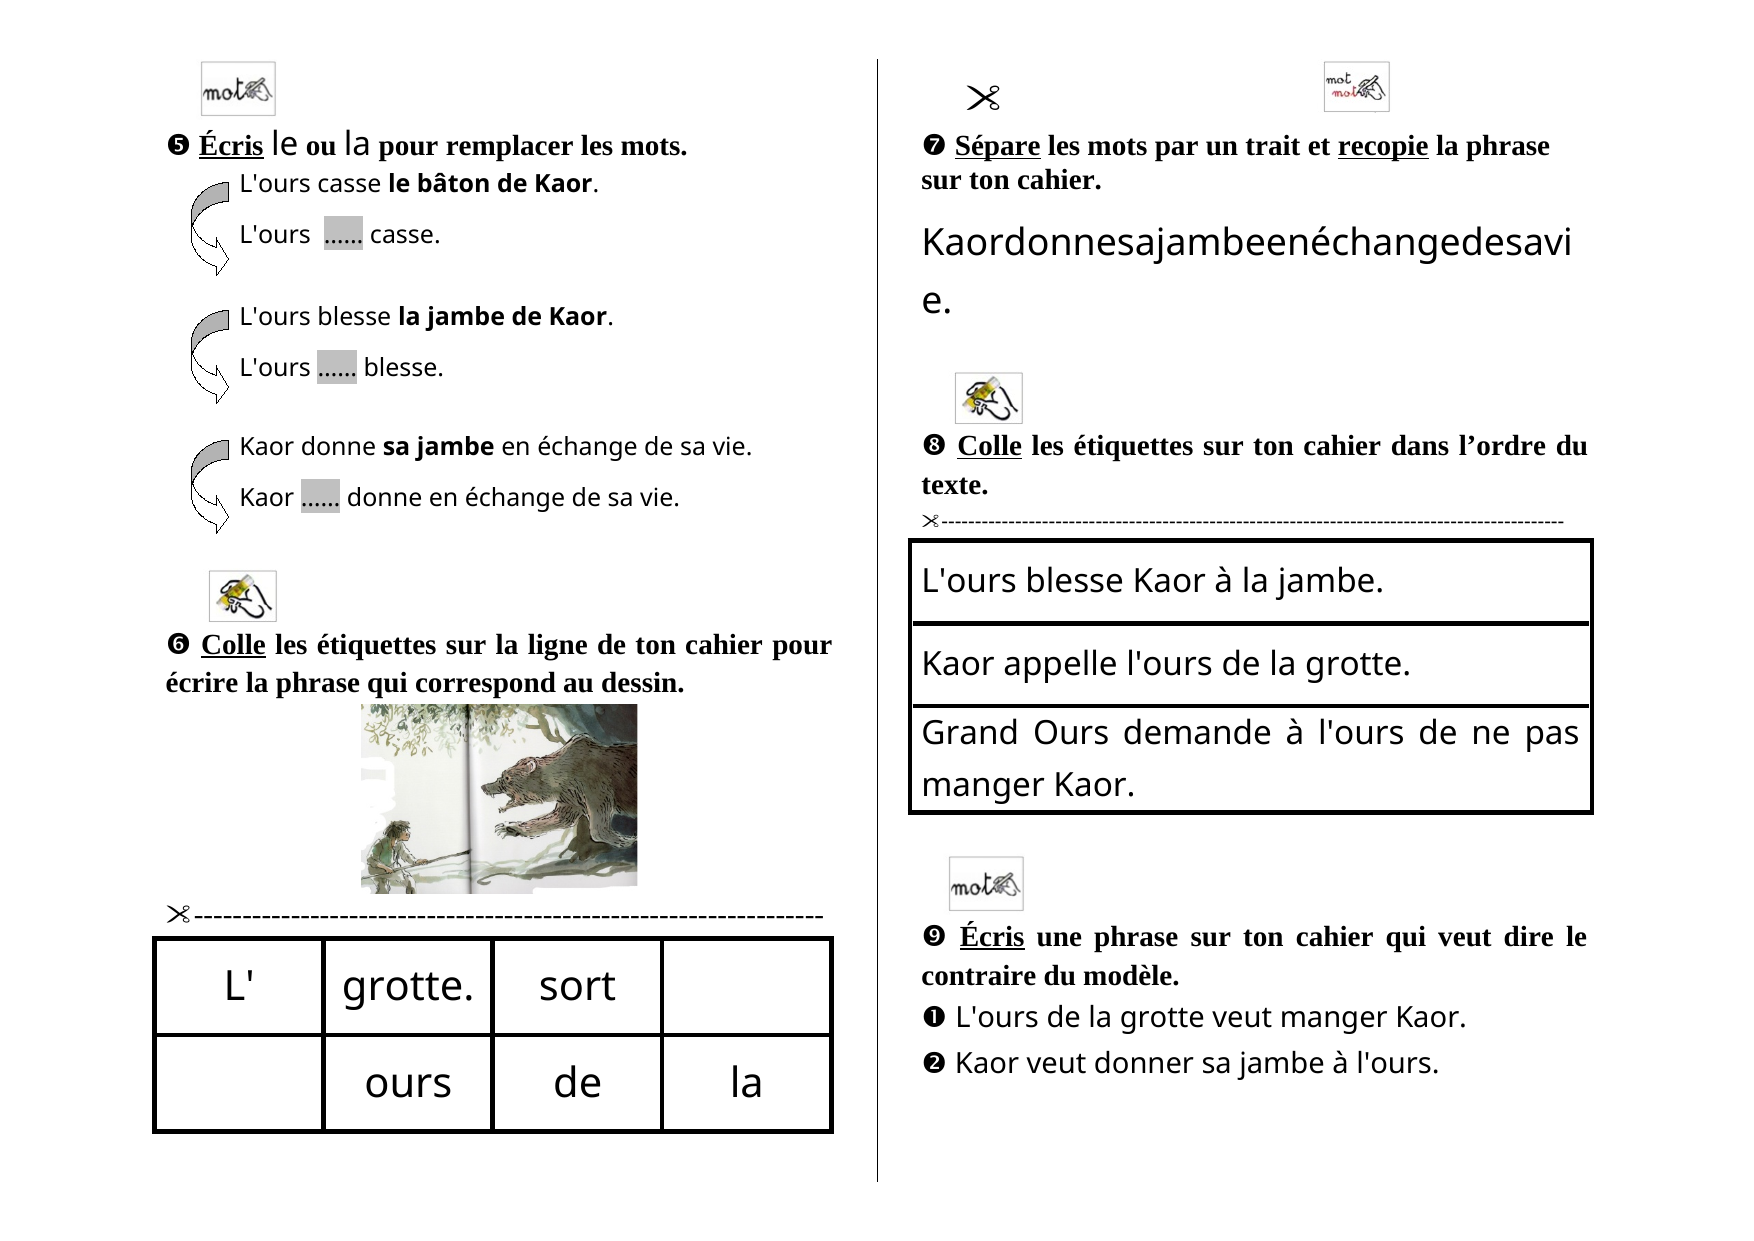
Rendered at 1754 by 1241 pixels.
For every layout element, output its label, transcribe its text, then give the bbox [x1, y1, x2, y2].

text ----------------------------------------------------------------- [165, 897, 833, 931]
table_header L'ours blesse Kaor à la jambe. [912, 543, 1590, 621]
table_header sort [495, 941, 660, 1033]
picture [1317, 59, 1394, 113]
picture [195, 59, 281, 120]
title Kaor donne sa jambe en échange de sa vie. [239, 428, 833, 462]
title Kaor …… donne en échange de sa vie. [340, 479, 833, 513]
text Sépare les mots par un trait et recopie la phrase sur ton cahier. [921, 128, 1588, 196]
title L'ours …… casse. [239, 216, 324, 250]
text Kaordonnesajambeenéchangedesavie. [921, 215, 1588, 324]
title Kaor …… donne en échange de sa vie. [239, 479, 301, 513]
table_header L' [157, 941, 321, 1033]
title L'ours blesse la jambe de Kaor. [239, 299, 833, 333]
text Colle les étiquettes sur la ligne de ton cahier pour écrire la phrase qui correspond au dessin. [165, 627, 833, 699]
title L'ours casse le bâton de Kaor. [239, 165, 833, 199]
title L'ours …… casse. [363, 216, 833, 250]
table_header grotte. [326, 941, 490, 1033]
table_header [664, 941, 829, 1033]
table_cell [157, 1037, 321, 1129]
text L'ours de la grotte veut manger Kaor. [921, 997, 1588, 1036]
title L'ours …… blesse. [239, 350, 317, 384]
text Colle les étiquettes sur ton cahier dans l’ordre du texte. [921, 428, 1588, 501]
picture [361, 704, 638, 894]
table_cell de [495, 1037, 660, 1129]
text Kaor veut donner sa jambe à l'ours. [921, 1042, 1588, 1082]
picture [943, 853, 1028, 915]
picture [202, 568, 281, 623]
title L'ours …… blesse. [357, 350, 833, 384]
title Écris le ou la pour remplacer les mots. [165, 120, 833, 165]
table_cell Kaor appelle l'ours de la grotte. [912, 621, 1590, 704]
text Écris une phrase sur ton cahier qui veut dire le contraire du modèle. [921, 919, 1588, 992]
text --------------------------------------------------------------------------------------------- [921, 506, 1588, 534]
table_cell ours [326, 1037, 490, 1129]
table_cell Grand Ours demande à l'ours de ne pas manger Kaor. [912, 704, 1590, 810]
table_cell la [664, 1037, 829, 1129]
picture [948, 370, 1027, 425]
